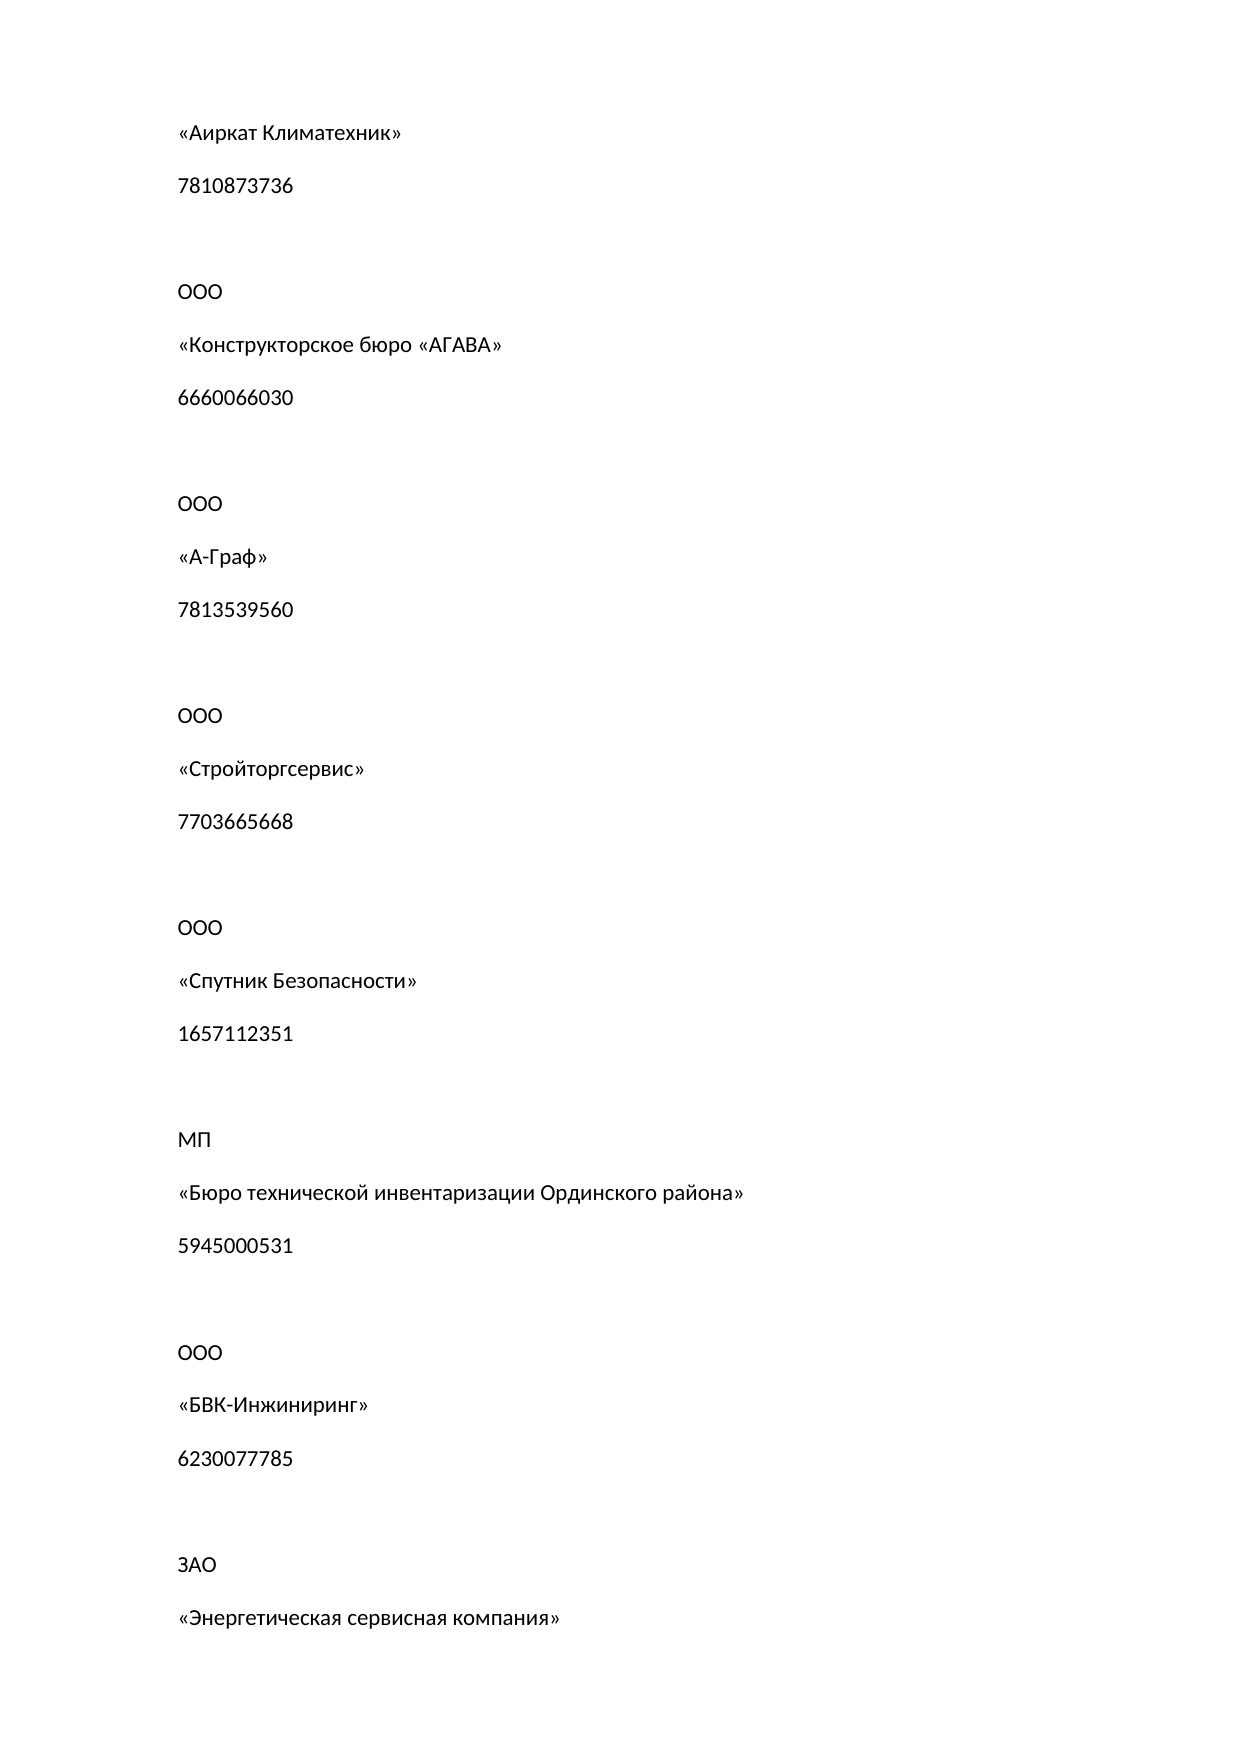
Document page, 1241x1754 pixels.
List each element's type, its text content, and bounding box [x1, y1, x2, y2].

text ООО [177, 277, 1152, 305]
text 6660066030 [177, 383, 1152, 411]
text 7813539560 [177, 595, 1152, 623]
text МП [177, 1126, 1152, 1153]
text ЗАО [177, 1550, 1152, 1578]
text 1657112351 [177, 1019, 1152, 1047]
text «А-Граф» [177, 542, 1152, 570]
text 5945000531 [177, 1232, 1152, 1259]
text «Спутник Безопасности» [177, 966, 1152, 994]
text 7703665668 [177, 807, 1152, 835]
text ООО [177, 701, 1152, 729]
text 7810873736 [177, 171, 1152, 199]
text «Бюро технической инвентаризации Ординского района» [177, 1178, 1152, 1207]
text ООО [177, 913, 1152, 941]
text «Аиркат Климатехник» [177, 118, 1152, 146]
text «Конструкторское бюро «АГАВА» [177, 330, 1152, 358]
text «Энергетическая сервисная компания» [177, 1603, 1152, 1631]
text «БВК-Инжиниринг» [177, 1391, 1152, 1419]
text 6230077785 [177, 1444, 1152, 1472]
text «Стройторгсервис» [177, 754, 1152, 782]
text ООО [177, 489, 1152, 517]
text ООО [177, 1338, 1152, 1366]
